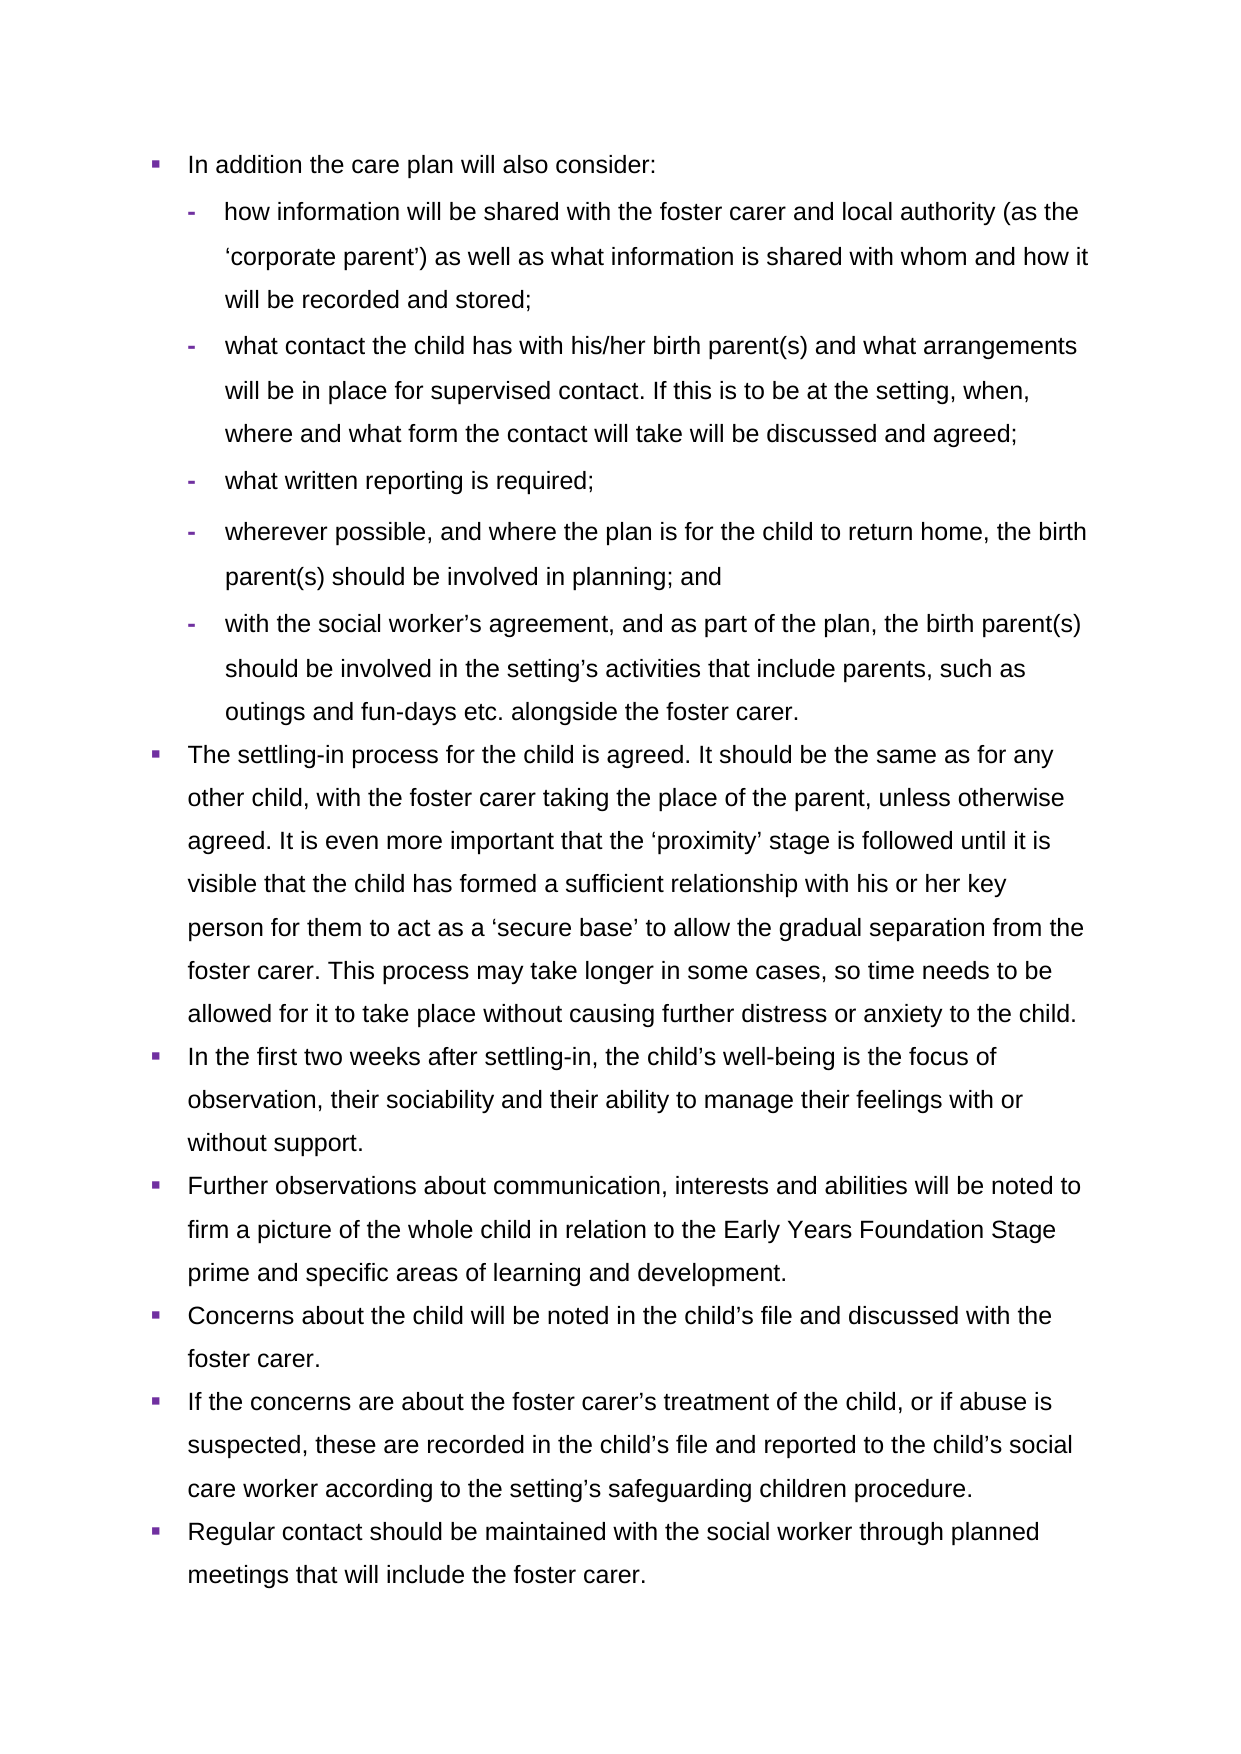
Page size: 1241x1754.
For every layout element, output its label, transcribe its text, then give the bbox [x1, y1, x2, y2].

list The settling-in process for the child is agreed. It should be the same as for any other child, with the foster carer taking the place of the parent, unless otherwise agreed. It is even more important that the ‘proximity’ stage is followed until it is visible that the child has formed a sufficient relationship with his or her key person for them to act as a ‘secure base’ to allow the gradual separation from the foster carer. This process may take longer in some cases, so time needs to be allowed for it to take place without causing further distress or anxiety to the child. [150, 740, 1090, 1027]
list If the concerns are about the foster carer’s treatment of the child, or if abuse is suspected, these are recorded in the child’s file and reported to the child’s social care worker according to the setting’s safeguarding children procedure. [150, 1387, 1090, 1502]
list In addition the care plan will also consider: [150, 150, 1090, 179]
list Regular contact should be maintained with the social worker through planned meetings that will include the foster carer. [150, 1517, 1090, 1589]
list Further observations about communication, interests and abilities will be noted to firm a picture of the whole child in relation to the Early Years Foundation Stage prime and specific areas of learning and development. [150, 1171, 1090, 1286]
list wherever possible, and where the plan is for the child to return home, the birth parent(s) should be involved in planning; and [187, 514, 1090, 591]
list how information will be shared with the foster carer and local authority (as the ‘corporate parent’) as well as what information is shared with whom and how it will be recorded and stored; [187, 193, 1090, 313]
list what written reporting is required; [187, 463, 1090, 497]
list what contact the child has with his/her birth parent(s) and what arrangements will be in place for supervised contact. If this is to be at the setting, when, where and what form the contact will take will be discussed and agreed; [187, 328, 1090, 448]
list Concerns about the child will be noted in the child’s file and discussed with the foster carer. [150, 1301, 1090, 1373]
list with the social worker’s agreement, and as part of the plan, the birth parent(s) should be involved in the setting’s activities that include parents, such as outings and fun-days etc. alongside the foster carer. [187, 605, 1090, 726]
list In the first two weeks after settling-in, the child’s well-being is the focus of observation, their sociability and their ability to manage their feelings with or without support. [150, 1042, 1090, 1157]
